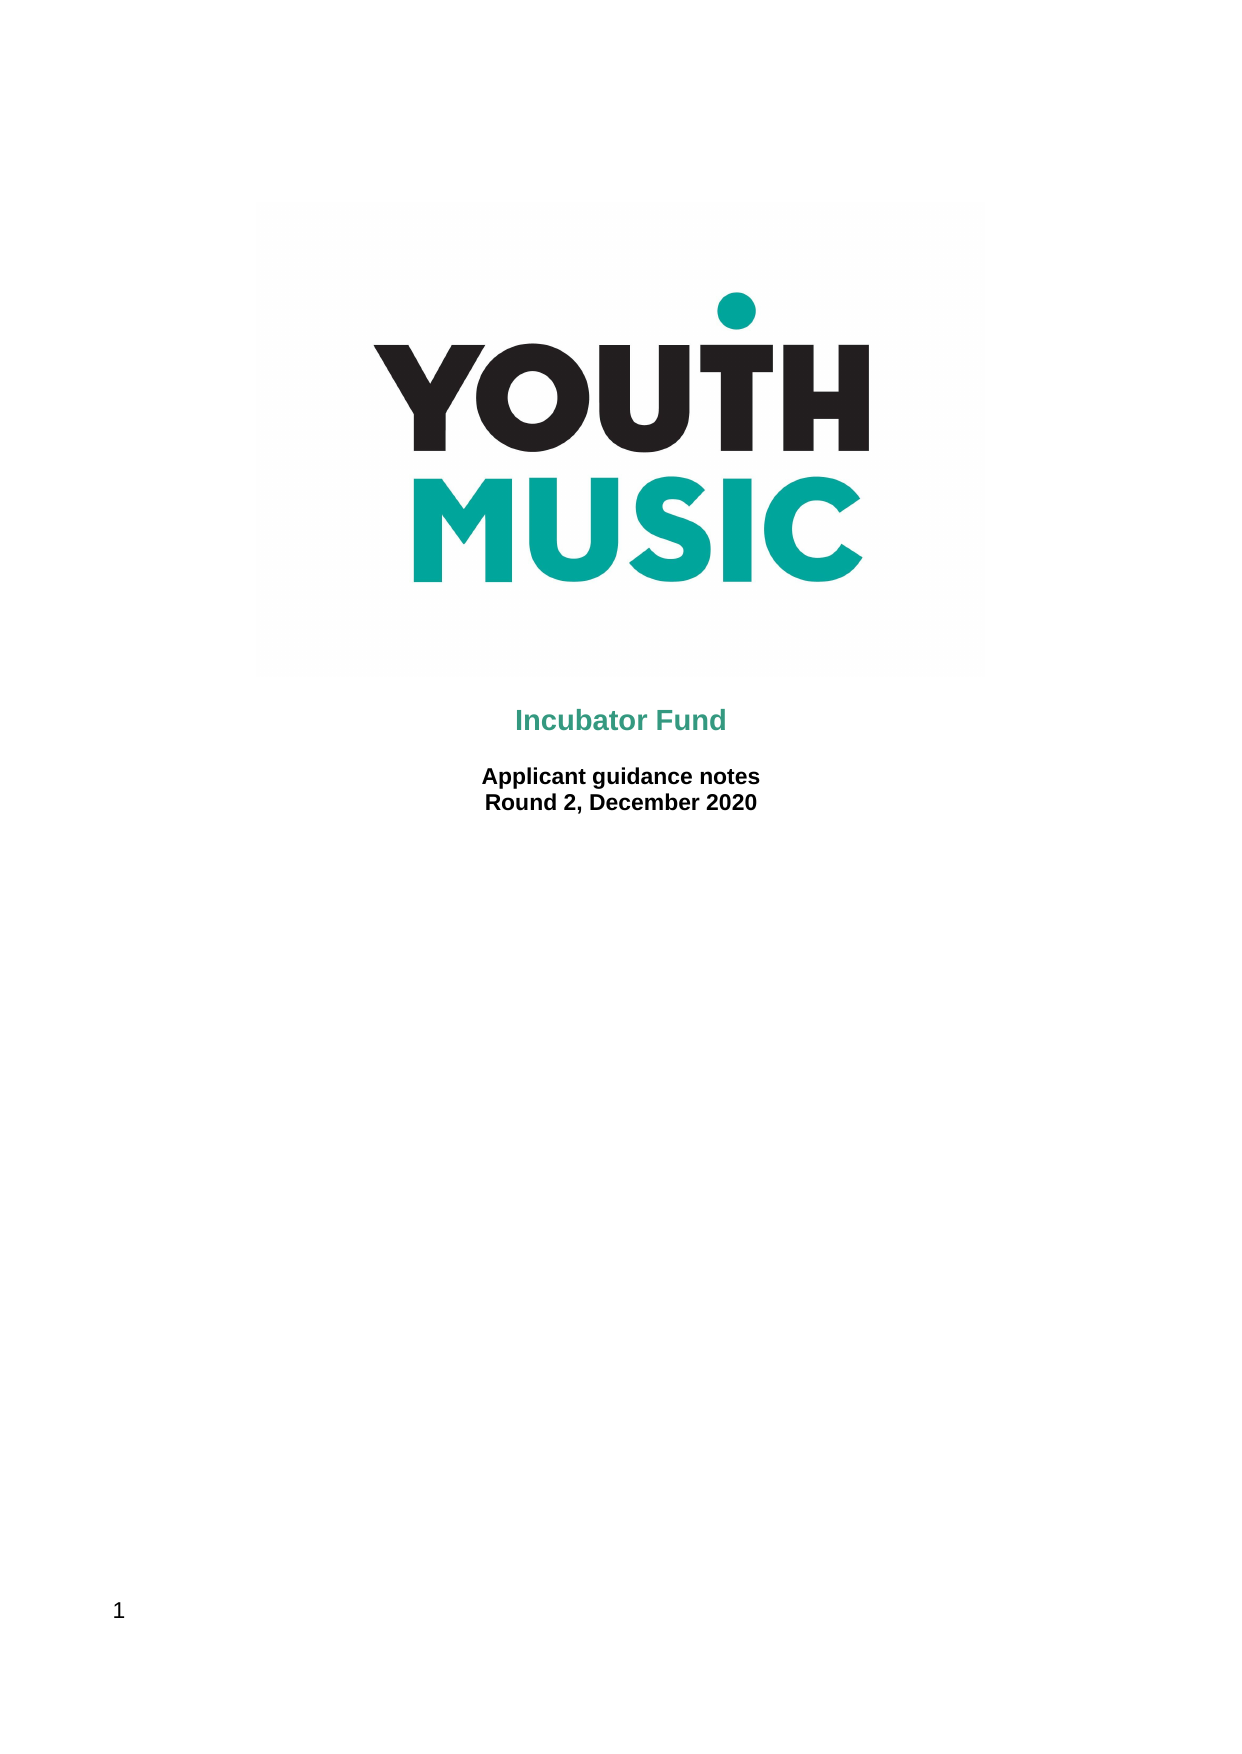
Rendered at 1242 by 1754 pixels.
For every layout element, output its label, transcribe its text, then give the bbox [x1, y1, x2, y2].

text Applicant guidance notes [112, 763, 1129, 789]
text Incubator Fund [112, 703, 1129, 736]
picture [256, 202, 986, 677]
text Round 2, December 2020 [112, 789, 1129, 815]
